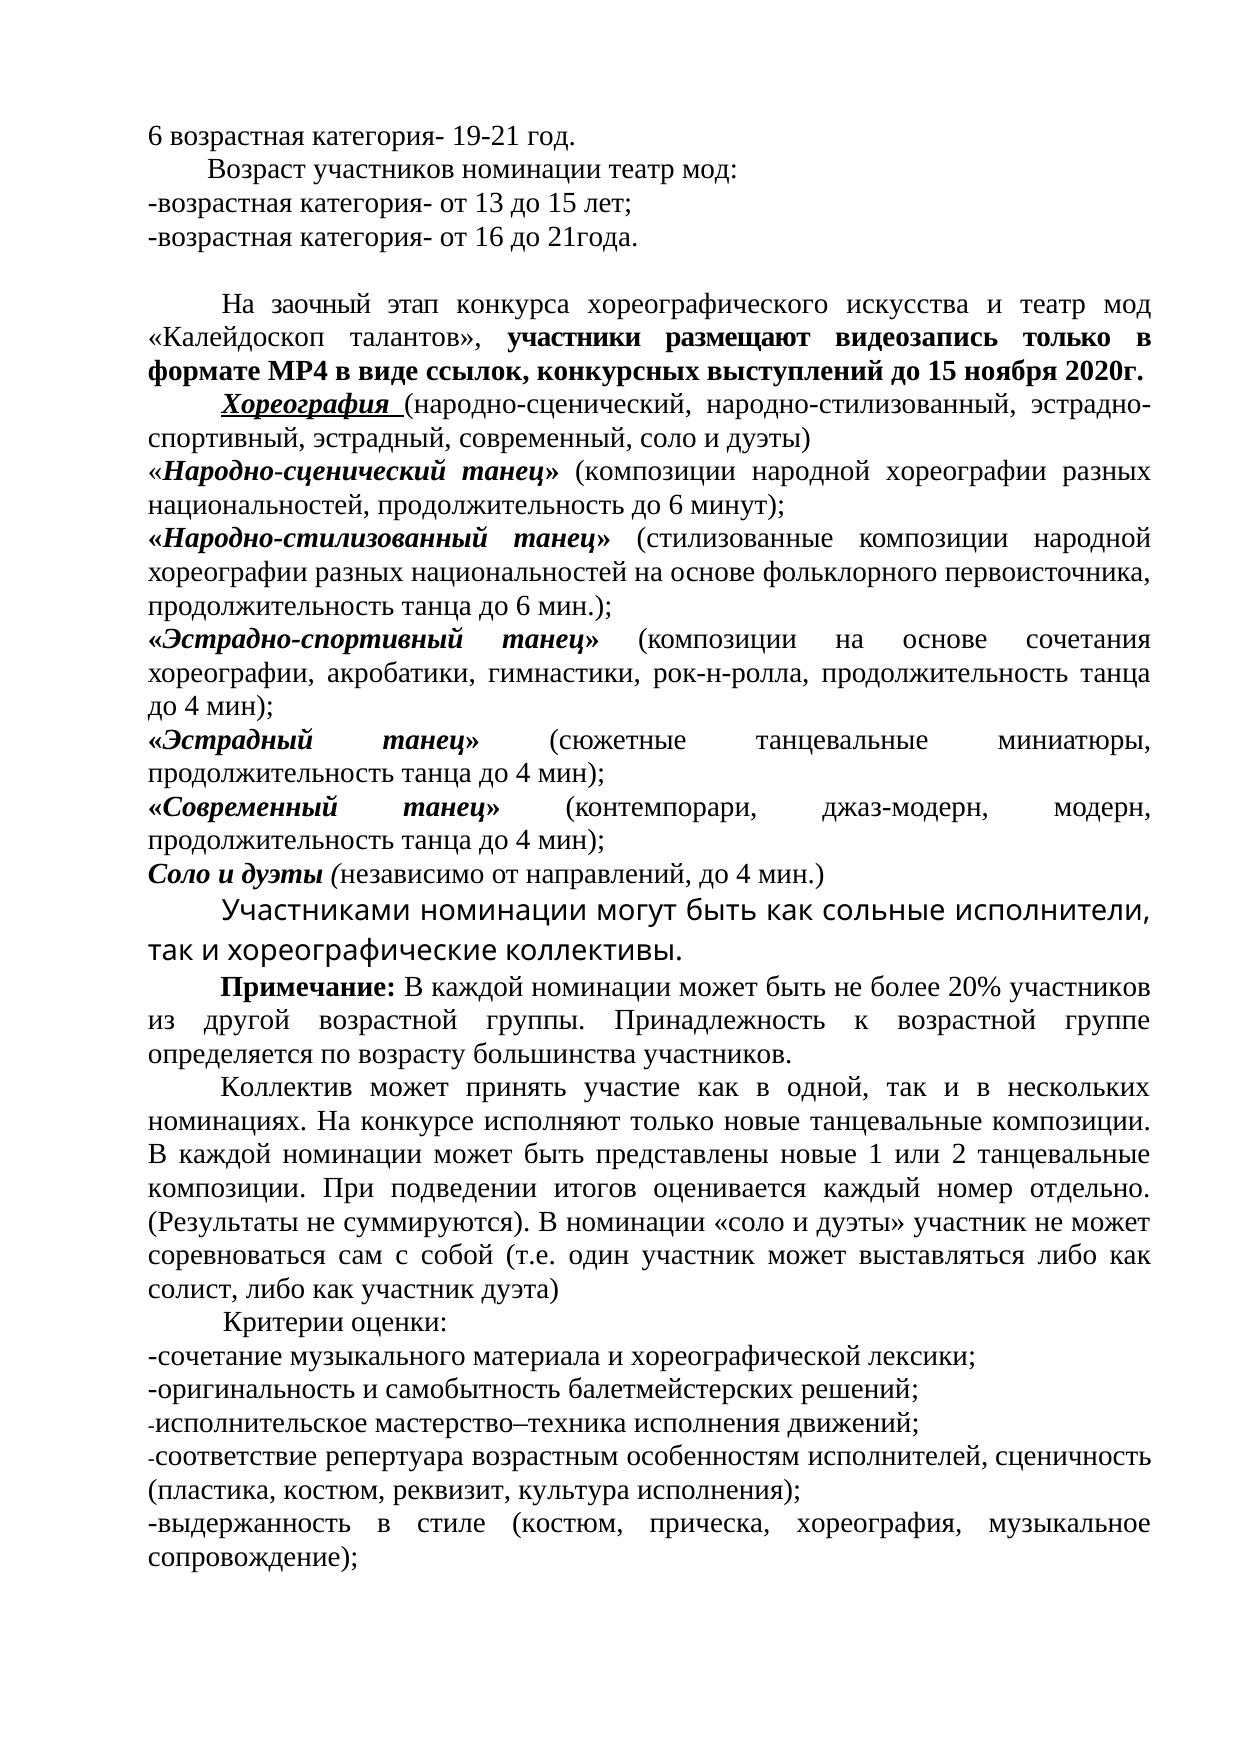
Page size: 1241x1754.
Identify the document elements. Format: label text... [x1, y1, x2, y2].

text -оригинальность и самобытность балетмейстерских решений; [148, 1371, 1152, 1405]
text 6 возрастная категория- 19-21 год. [148, 118, 1152, 152]
text Соло и дуэты (независимо от направлений, до 4 мин.) [148, 856, 1152, 889]
text Возраст участников номинации театр мод: [148, 152, 1152, 185]
text -выдержанность в стиле (костюм, прическа, хореография, музыкальное сопровождение); [148, 1506, 1152, 1573]
text -возрастная категория- от 16 до 21года. [148, 219, 1152, 252]
text -соответствие репертуара возрастным особенностям исполнителей, сценичность (пластика, костюм, реквизит, культура исполнения); [148, 1438, 1152, 1506]
text «Народно-стилизованный танец» (стилизованные композиции народной хореографии разных национальностей на основе фольклорного первоисточника, продолжительность танца до 6 мин.); [148, 521, 1152, 621]
text «Народно-сценический танец» (композиции народной хореографии разных национальностей, продолжительность до 6 минут); [148, 453, 1152, 521]
text На заочный этап конкурса хореографического искусства и театр мод «Калейдоскоп талантов», участники размещают видеозапись только в формате MP4 в виде ссылок, конкурсных выступлений до 15 ноября 2020г. [148, 286, 1152, 386]
text Хореография (народно-сценический, народно-стилизованный, эстрадно-спортивный, эстрадный, современный, соло и дуэты) [148, 386, 1152, 453]
text «Современный танец» (контемпорари, джаз-модерн, модерн, продолжительность танца до 4 мин); [148, 789, 1152, 856]
text Критерии оценки: [223, 1304, 1152, 1338]
text -сочетание музыкального материала и хореографической лексики; [148, 1338, 1152, 1371]
text -исполнительское мастерство–техника исполнения движений; [148, 1405, 1152, 1438]
text «Эстрадно-спортивный танец» (композиции на основе сочетания хореографии, акробатики, гимнастики, рок-н-ролла, продолжительность танца до 4 мин); [148, 621, 1152, 722]
text Коллектив может принять участие как в одной, так и в нескольких номинациях. На конкурсе исполняют только новые танцевальные композиции. В каждой номинации может быть представлены новые 1 или 2 танцевальные композиции. При подведении итогов оценивается каждый номер отдельно. (Результаты не суммируются). В номинации «соло и дуэты» участник не может соревноваться сам с собой (т.е. один участник может выставляться либо как солист, либо как участник дуэта) [148, 1069, 1152, 1304]
text «Эстрадный танец» (сюжетные танцевальные миниатюры, продолжительность танца до 4 мин); [148, 722, 1152, 789]
text Примечание: В каждой номинации может быть не более 20% участников из другой возрастной группы. Принадлежность к возрастной группе определяется по возрасту большинства участников. [148, 969, 1152, 1069]
text -возрастная категория- от 13 до 15 лет; [148, 185, 1152, 219]
text Участниками номинации могут быть как сольные исполнители, так и хореографические коллективы. [148, 889, 1152, 969]
